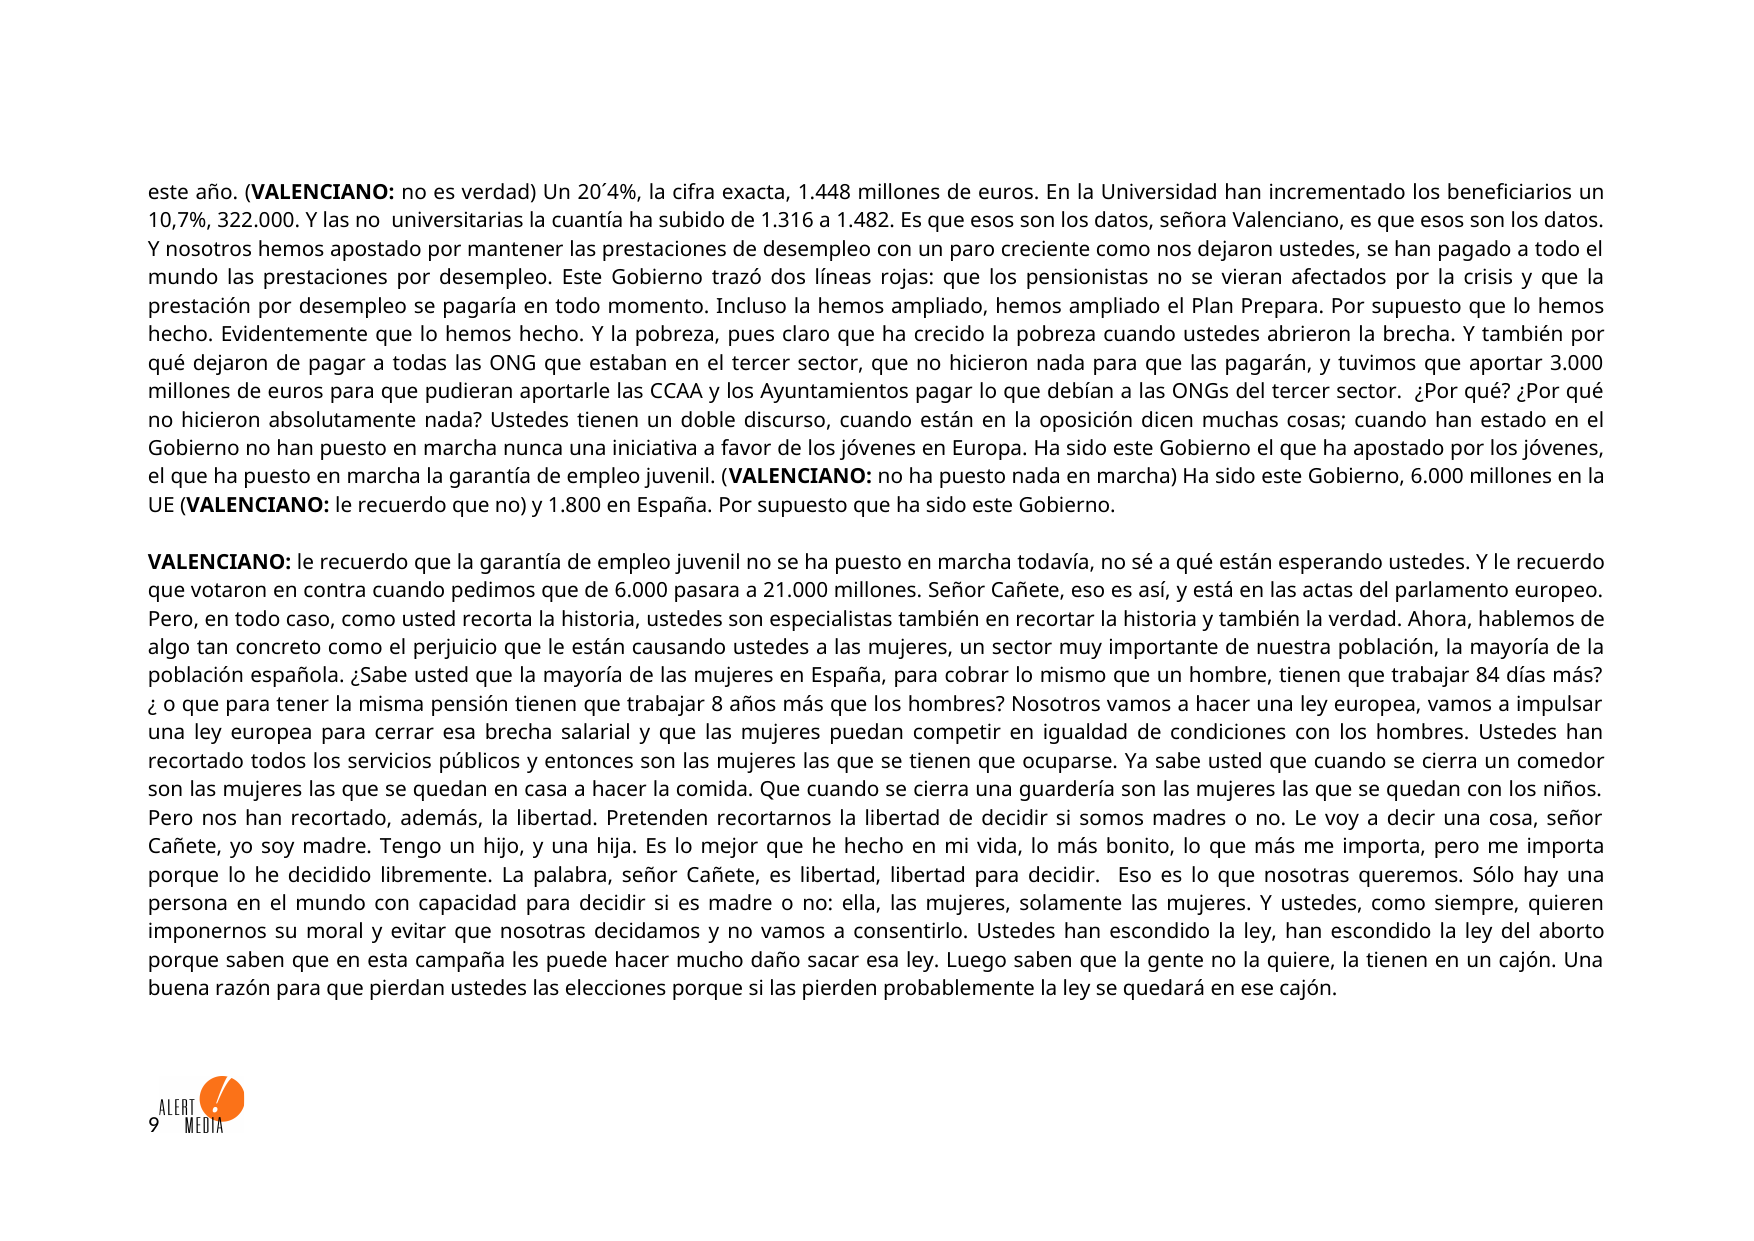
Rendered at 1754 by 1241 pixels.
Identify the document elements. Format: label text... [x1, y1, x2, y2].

picture [159, 1076, 245, 1133]
text VALENCIANO: le recuerdo que la garantía de empleo juvenil no se ha puesto en marcha todavía, no sé a qué están esperando ustedes. Y le recuerdo que votaron en contra cuando pedimos que de 6.000 pasara a 21.000 millones. Señor Cañete, eso es así, y está en las actas del parlamento europeo. Pero, en todo caso, como usted recorta la historia, ustedes son especialistas también en recortar la historia y también la verdad. Ahora, hablemos de algo tan concreto como el perjuicio que le están causando ustedes a las mujeres, un sector muy importante de nuestra población, la mayoría de la población española. ¿Sabe usted que la mayoría de las mujeres en España, para cobrar lo mismo que un hombre, tienen que trabajar 84 días más? ¿ o que para tener la misma pensión tienen que trabajar 8 años más que los hombres? Nosotros vamos a hacer una ley europea, vamos a impulsar una ley europea para cerrar esa brecha salarial y que las mujeres puedan competir en igualdad de condiciones con los hombres. Ustedes han recortado todos los servicios públicos y entonces son las mujeres las que se tienen que ocuparse. Ya sabe usted que cuando se cierra un comedor son las mujeres las que se quedan en casa a hacer la comida. Que cuando se cierra una guardería son las mujeres las que se quedan con los niños. Pero nos han recortado, además, la libertad. Pretenden recortarnos la libertad de decidir si somos madres o no. Le voy a decir una cosa, señor Cañete, yo soy madre. Tengo un hijo, y una hija. Es lo mejor que he hecho en mi vida, lo más bonito, lo que más me importa, pero me importa porque lo he decidido libremente. La palabra, señor Cañete, es libertad, libertad para decidir. Eso es lo que nosotras queremos. Sólo hay una persona en el mundo con capacidad para decidir si es madre o no: ella, las mujeres, solamente las mujeres. Y ustedes, como siempre, quieren imponernos su moral y evitar que nosotras decidamos y no vamos a consentirlo. Ustedes han escondido la ley, han escondido la ley del aborto porque saben que en esta campaña les puede hacer mucho daño sacar esa ley. Luego saben que la gente no la quiere, la tienen en un cajón. Una buena razón para que pierdan ustedes las elecciones porque si las pierden probablemente la ley se quedará en ese cajón. [148, 547, 1606, 1002]
